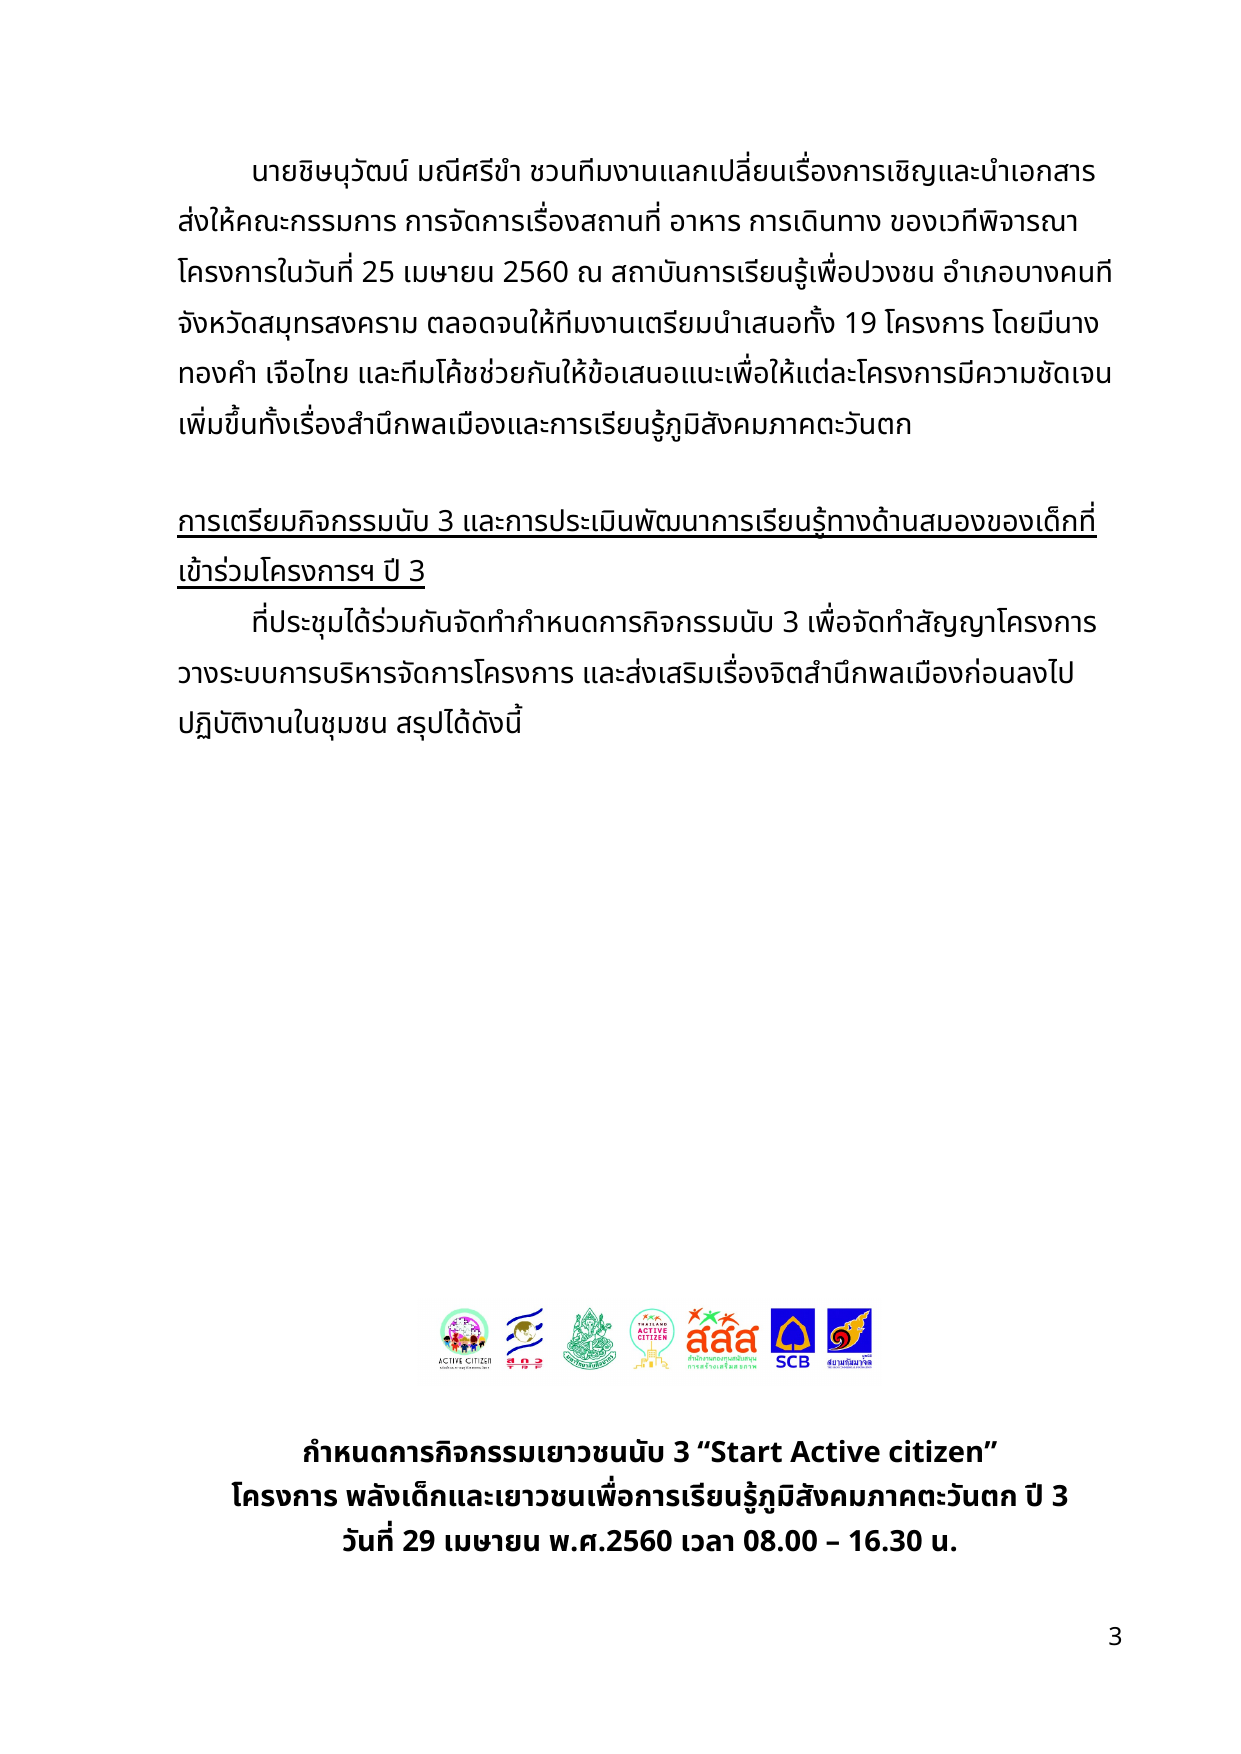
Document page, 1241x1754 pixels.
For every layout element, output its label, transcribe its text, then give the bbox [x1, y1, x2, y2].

text การเตรียมกิจกรรมนับ 3 และการประเมินพัฒนาการเรียนรู้ทางด้านสมองของเด็กที่เข้าร่วมโครงการฯ ปี 3 [177, 500, 1122, 595]
text วันที่ 29 เมษายน พ.ศ.2560 เวลา 08.00 – 16.30 น. [177, 1520, 1122, 1564]
text โครงการ พลังเด็กและเยาวชนเพื่อการเรียนรู้ภูมิสังคมภาคตะวันตก ปี 3 [177, 1476, 1122, 1520]
picture [416, 1298, 883, 1386]
text กำหนดการกิจกรรมเยาวชนนับ 3 “Start Active citizen” [177, 1431, 1122, 1476]
list นายชิษนุวัฒน์ มณีศรีขำ ชวนทีมงานแลกเปลี่ยนเรื่องการเชิญและนำเอกสารส่งให้คณะกรรมการ การจัดการเรื่องสถานที่ อาหาร การเดินทาง ของเวทีพิจารณาโครงการในวันที่ 25 เมษายน 2560 ณ สถาบันการเรียนรู้เพื่อปวงชน อำเภอบางคนที จังหวัดสมุทรสงคราม ตลอดจนให้ทีมงานเตรียมนำเสนอทั้ง 19 โครงการ โดยมีนางทองคำ เจือไทย และทีมโค้ชช่วยกันให้ข้อเสนอแนะเพื่อให้แต่ละโครงการมีความชัดเจนเพิ่มขึ้นทั้งเรื่องสำนึกพลเมืองและการเรียนรู้ภูมิสังคมภาคตะวันตก [177, 150, 1122, 448]
text ที่ประชุมได้ร่วมกันจัดทำกำหนดการกิจกรรมนับ 3 เพื่อจัดทำสัญญาโครงการ วางระบบการบริหารจัดการโครงการ และส่งเสริมเรื่องจิตสำนึกพลเมืองก่อนลงไปปฏิบัติงานในชุมชน สรุปได้ดังนี้ [177, 601, 1122, 747]
